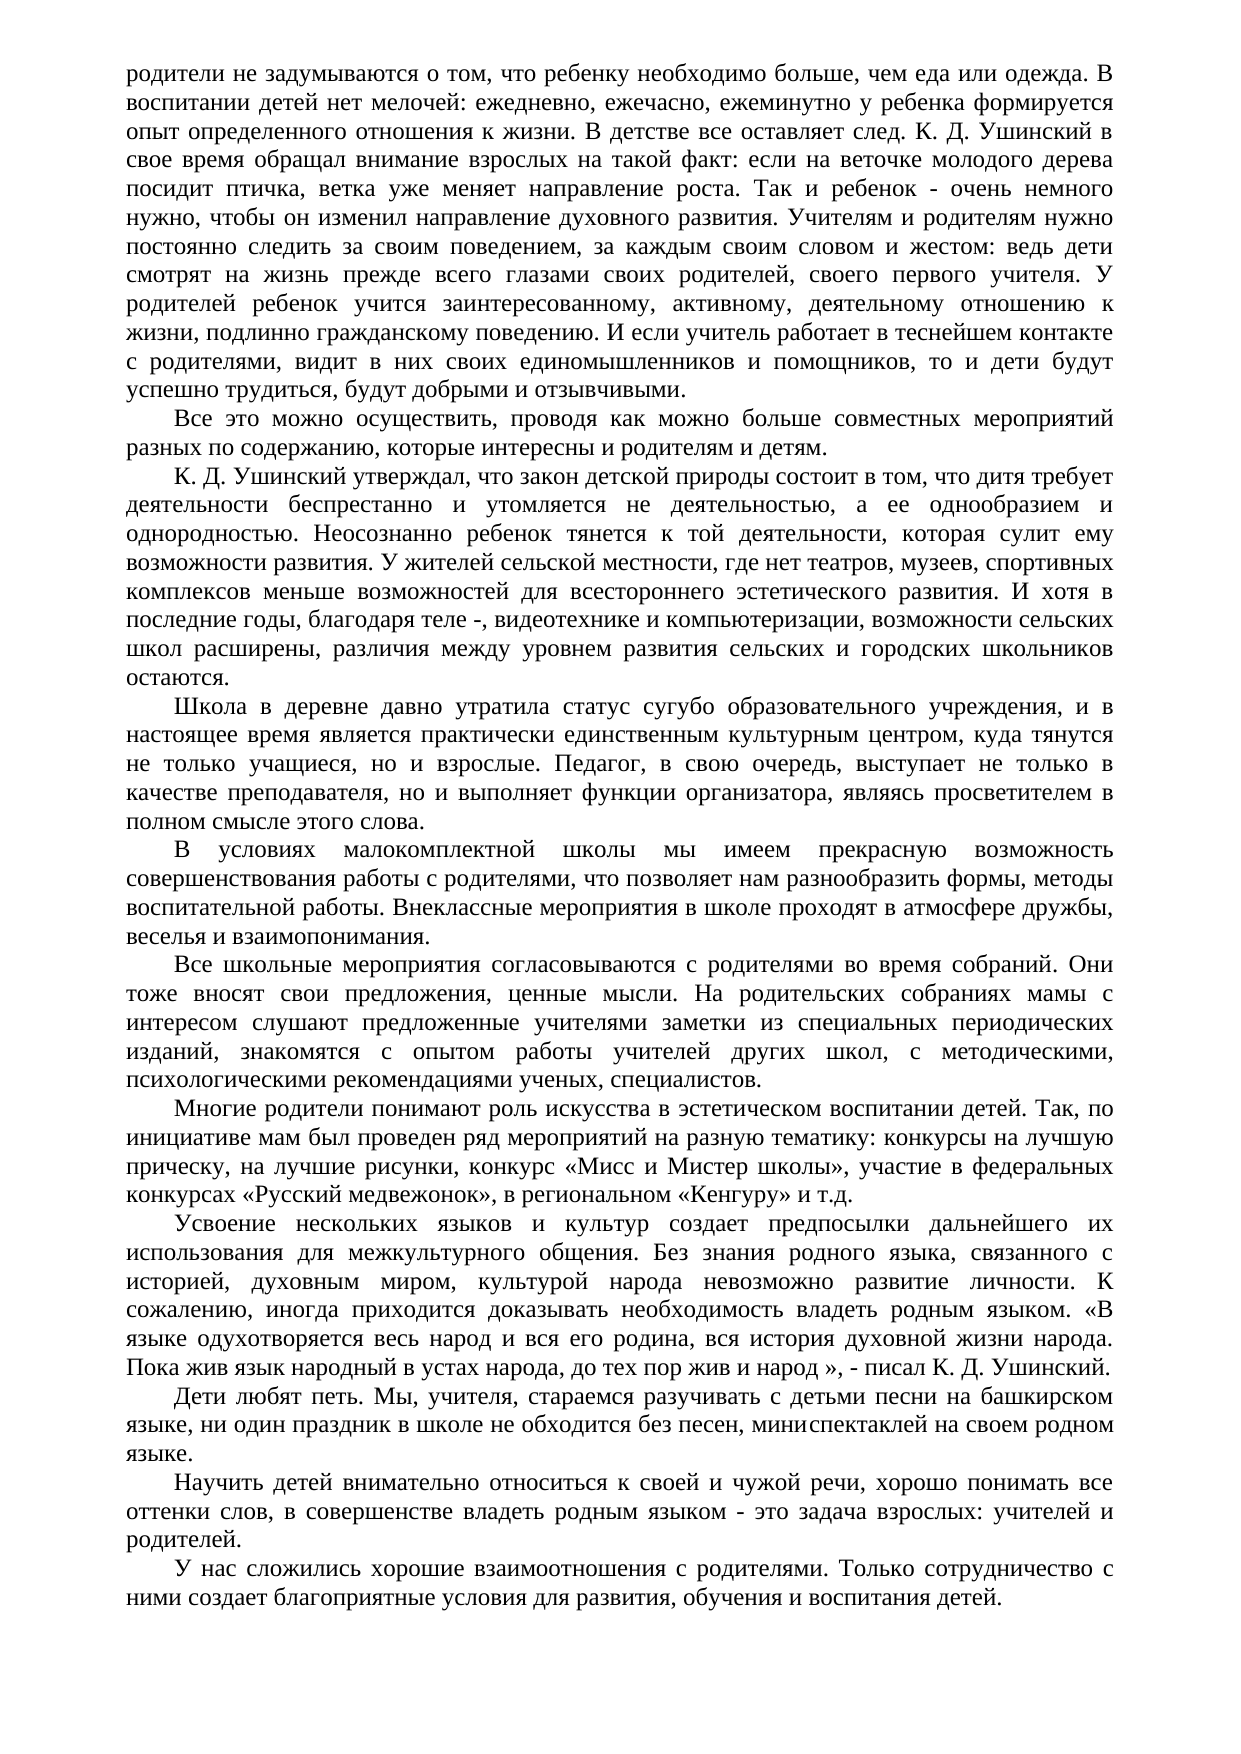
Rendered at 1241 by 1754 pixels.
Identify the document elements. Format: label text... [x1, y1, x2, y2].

text Усвоение нескольких языков и культур создает предпосылки дальнейшего их использования для межкультурного общения. Без знания родного языка, связанного с историей, духовным миром, культурой народа невозможно развитие личности. К сожалению, иногда приходится доказывать необходимость владеть родным языком. «В языке одухотворяется весь народ и вся его родина, вся история духовной жизни народа. Пока жив язык народный в устах народа, до тех пор жив и народ », - писал К. Д. Ушинский. [126, 1208, 1114, 1381]
text В условиях малокомплектной школы мы имеем прекрасную возможность совершенствования работы с родителями, что позволяет нам разнообразить формы, методы воспитательной работы. Внеклассные мероприятия в школе проходят в атмосфере дружбы, веселья и взаимопонимания. [126, 834, 1114, 949]
text Дети любят петь. Мы, учителя, стараемся разучивать с детьми песни на башкирском языке, ни один праздник в школе не обходится без песен, миниспектаклей на своем родном языке. [126, 1381, 1114, 1467]
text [126, 58, 1114, 403]
text Школа в деревне давно утратила статус сугубо образовательного учреждения, и в настоящее время является практически единственным культурным центром, куда тянутся не только учащиеся, но и взрослые. Педагог, в свою очередь, выступает не только в качестве преподавателя, но и выполняет функции организатора, являясь просветителем в полном смысле этого слова. [126, 691, 1114, 834]
text Все это можно осуществить, проводя как можно больше совместных мероприятий разных по содержанию, которые интересны и родителям и детям. [126, 403, 1114, 461]
text У нас сложились хорошие взаимоотношения с родителями. Только сотрудничество с ними создает благоприятные условия для развития, обучения и воспитания детей. [126, 1553, 1114, 1611]
text Многие родители понимают роль искусства в эстетическом воспитании детей. Так, по инициативе мам был проведен ряд мероприятий на разную тематику: конкурсы на лучшую прическу, на лучшие рисунки, конкурс «Мисс и Мистер школы», участие в федеральных конкурсах «Русский медвежонок», в региональном «Кенгуру» и т.д. [126, 1093, 1114, 1208]
text Все школьные мероприятия согласовываются с родителями во время собраний. Они тоже вносят свои предложения, ценные мысли. На родительских собраниях мамы с интересом слушают предложенные учителями заметки из специальных периодических изданий, знакомятся с опытом работы учителей других школ, с методическими, психологическими рекомендациями ученых, специалистов. [126, 949, 1114, 1093]
text Научить детей внимательно относиться к своей и чужой речи, хорошо понимать все оттенки слов, в совершенстве владеть родным языком - это задача взрослых: учителей и родителей. [126, 1467, 1114, 1553]
text К. Д. Ушинский утверждал, что закон детской природы состоит в том, что дитя требует деятельности беспрестанно и утомляется не деятельностью, а ее однообразием и однородностью. Неосознанно ребенок тянется к той деятельности, которая сулит ему возможности развития. У жителей сельской местности, где нет театров, музеев, спортивных комплексов меньше возможностей для всестороннего эстетического развития. И хотя в последние годы, благодаря теле -, видеотехнике и компьютеризации, возможности сельских школ расширены, различия между уровнем развития сельских и городских школьников остаются. [126, 461, 1114, 691]
